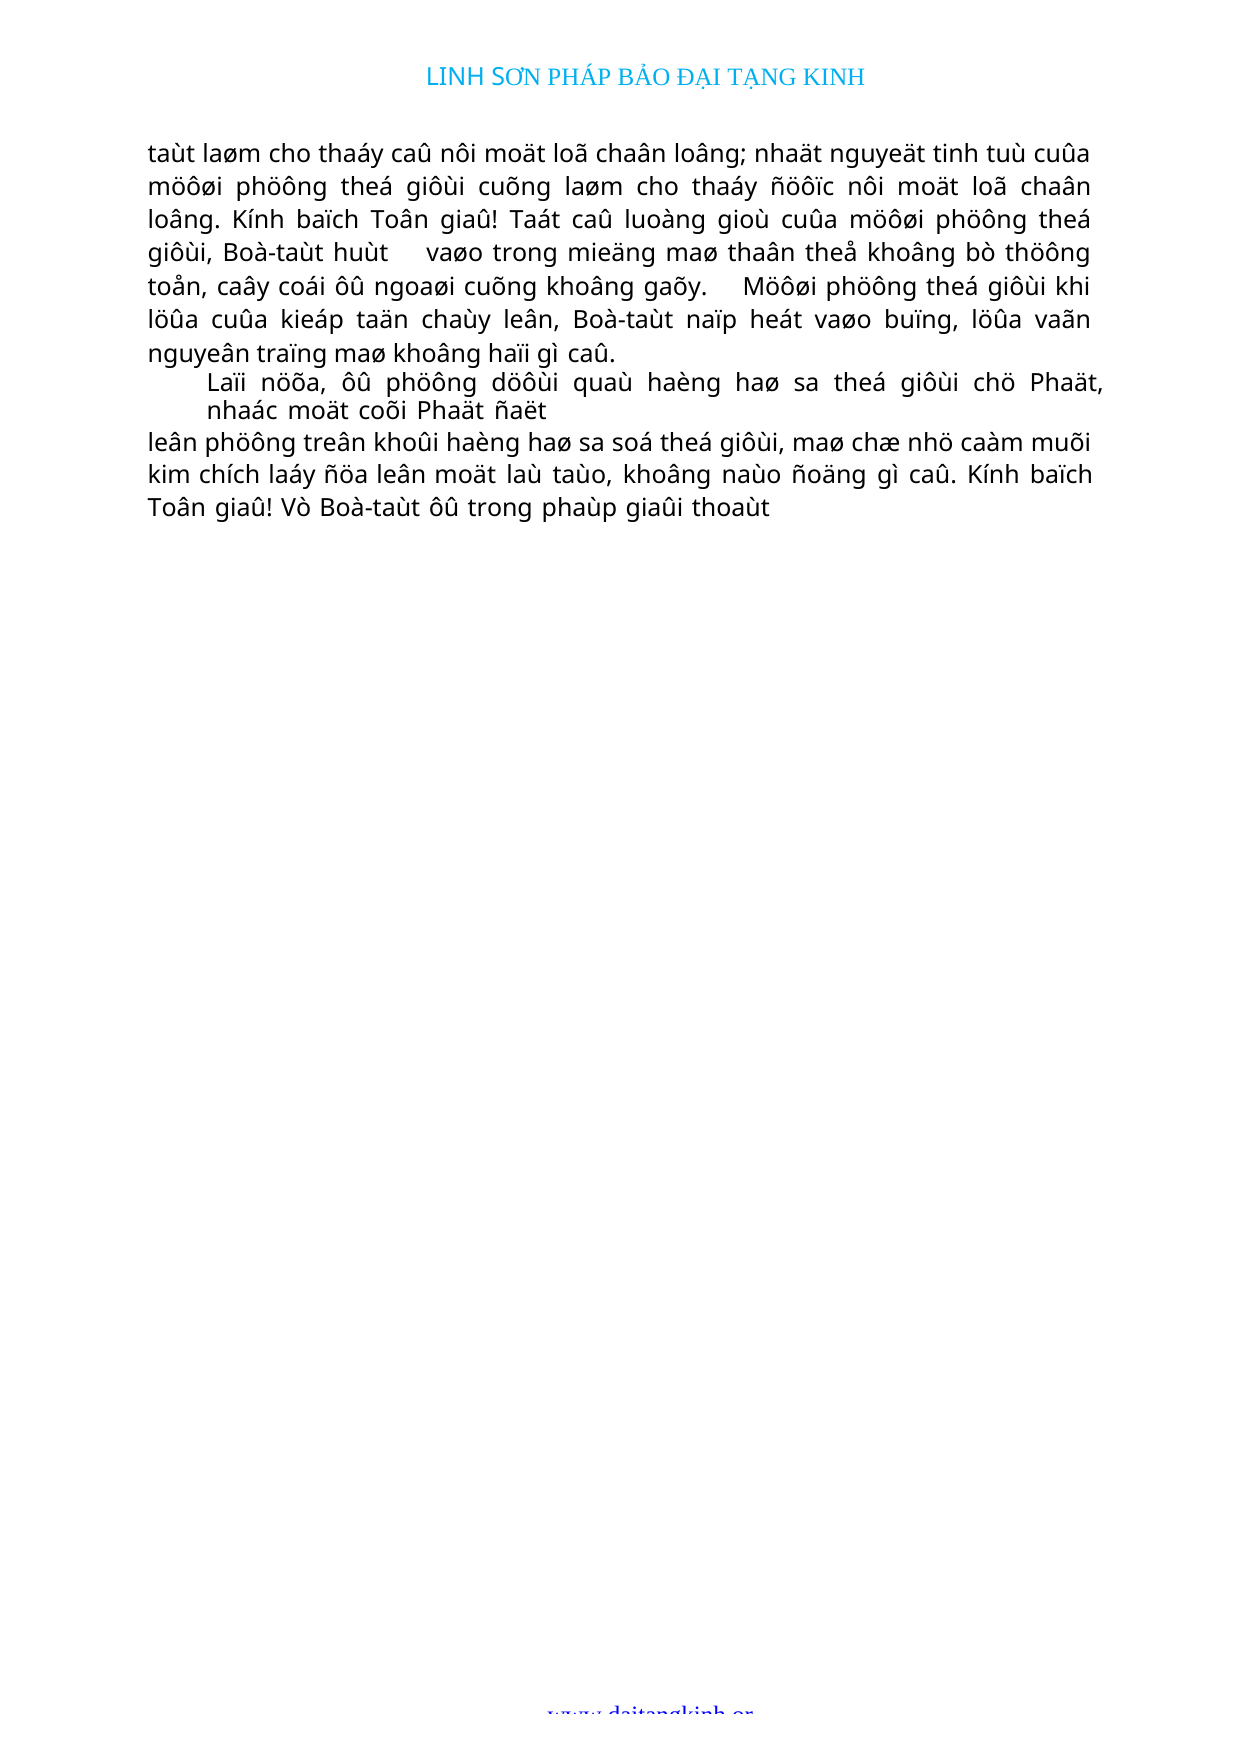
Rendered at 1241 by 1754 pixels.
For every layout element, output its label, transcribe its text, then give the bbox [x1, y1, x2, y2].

text leân phöông treân khoûi haèng haø sa soá theá giôùi, maø chæ nhö caàm muõi kim chích laáy ñöa leân moät laù taùo, khoâng naùo ñoäng gì caû. Kính baïch Toân giaû! Vò Boà-taùt ôû trong phaùp giaûi thoaùt [147, 425, 1093, 523]
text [147, 135, 1093, 369]
text Laïi nöõa, ôû phöông döôùi quaù haèng haø sa theá giôùi chö Phaät, nhaác moät coõi Phaät ñaët [206, 369, 1105, 425]
